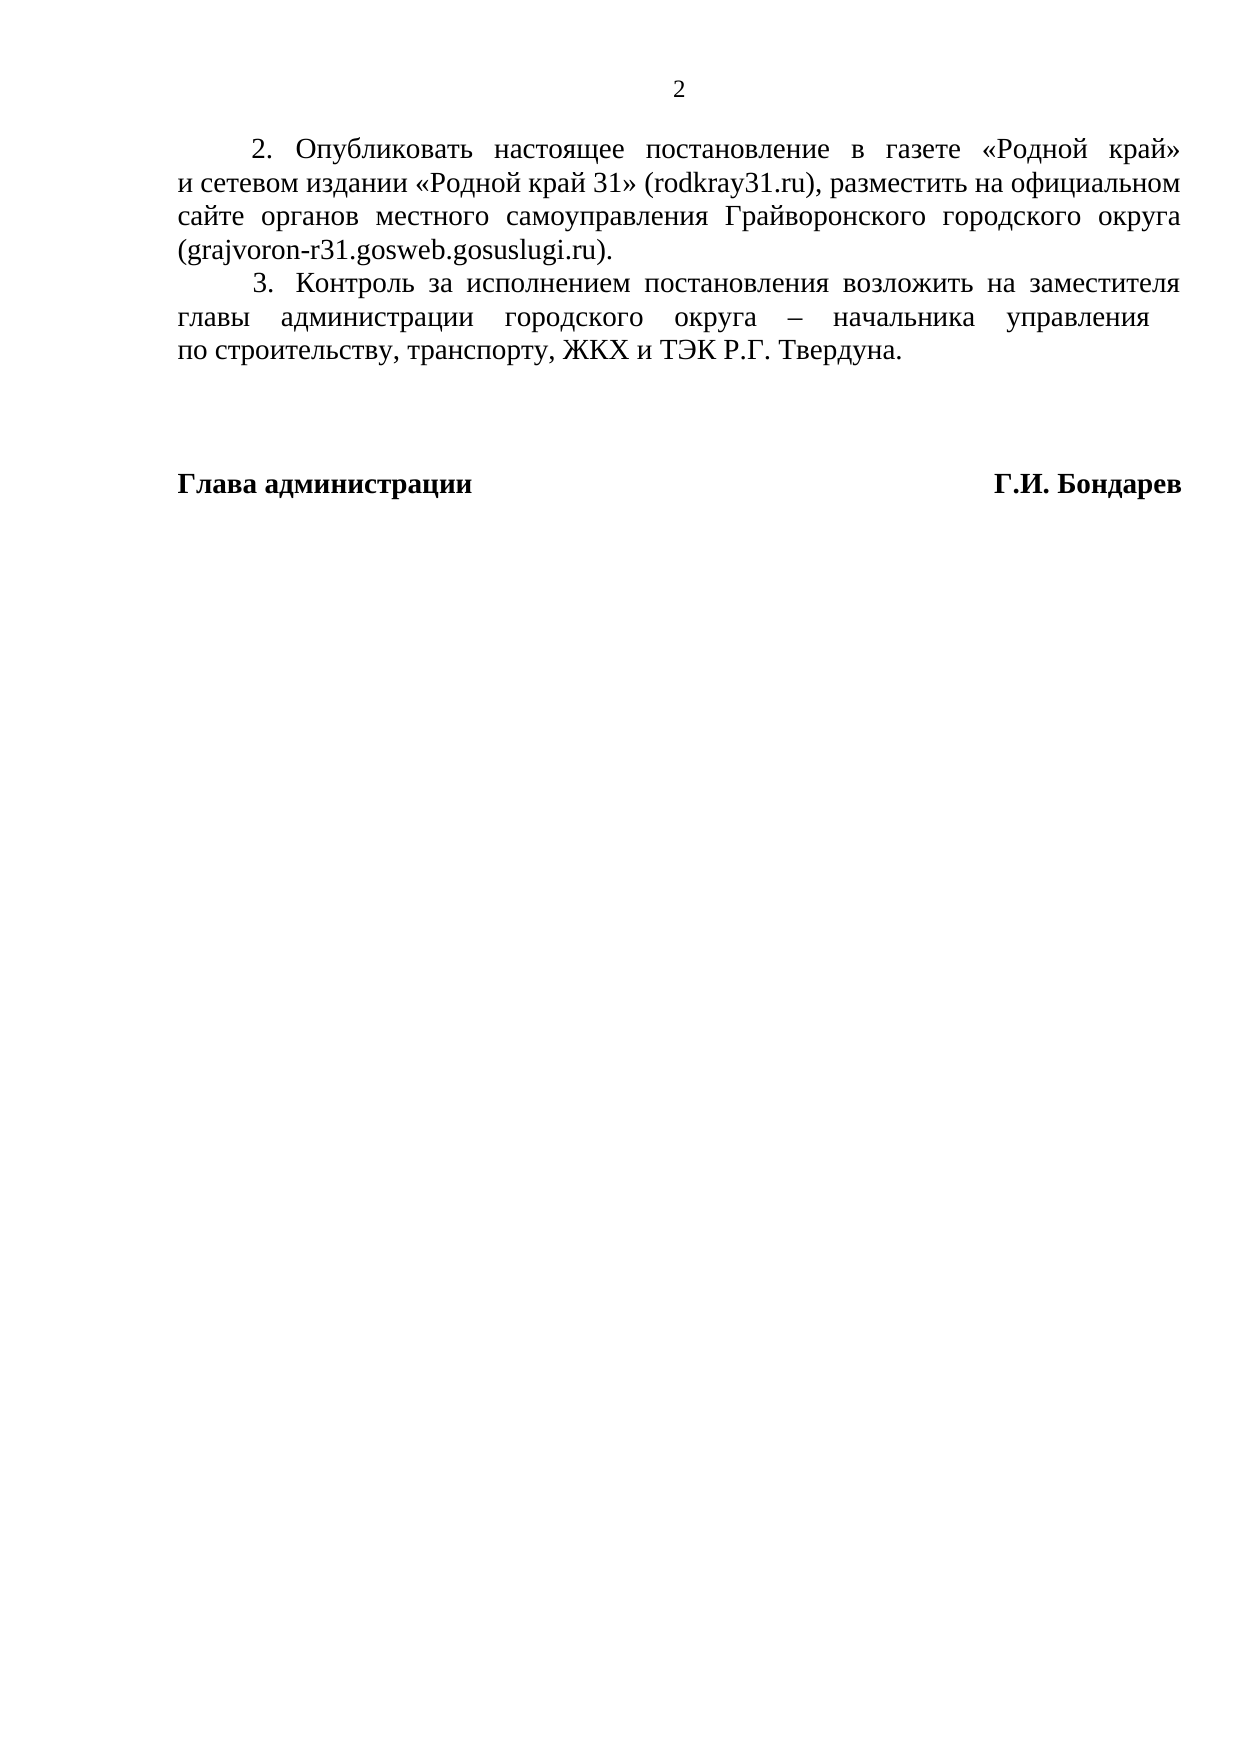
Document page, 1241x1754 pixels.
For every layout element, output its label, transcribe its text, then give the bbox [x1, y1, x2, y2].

table_header Глава администрации [166, 467, 679, 500]
text 3. Контроль за исполнением постановления возложить на заместителя главы администрации городского округа – начальника управления по строительству, транспорту, ЖКХ и ТЭК Р.Г. Твердуна. [177, 265, 1181, 366]
table_header Г.И. Бондарев [679, 467, 1181, 500]
text 2. Опубликовать настоящее постановление в газете «Родной край» и сетевом издании «Родной край 31» (rodkray31.ru), разместить на официальном сайте органов местного самоуправления Грайворонского городского округа (grajvoron-r31.gosweb.gosuslugi.ru). [177, 131, 1181, 265]
